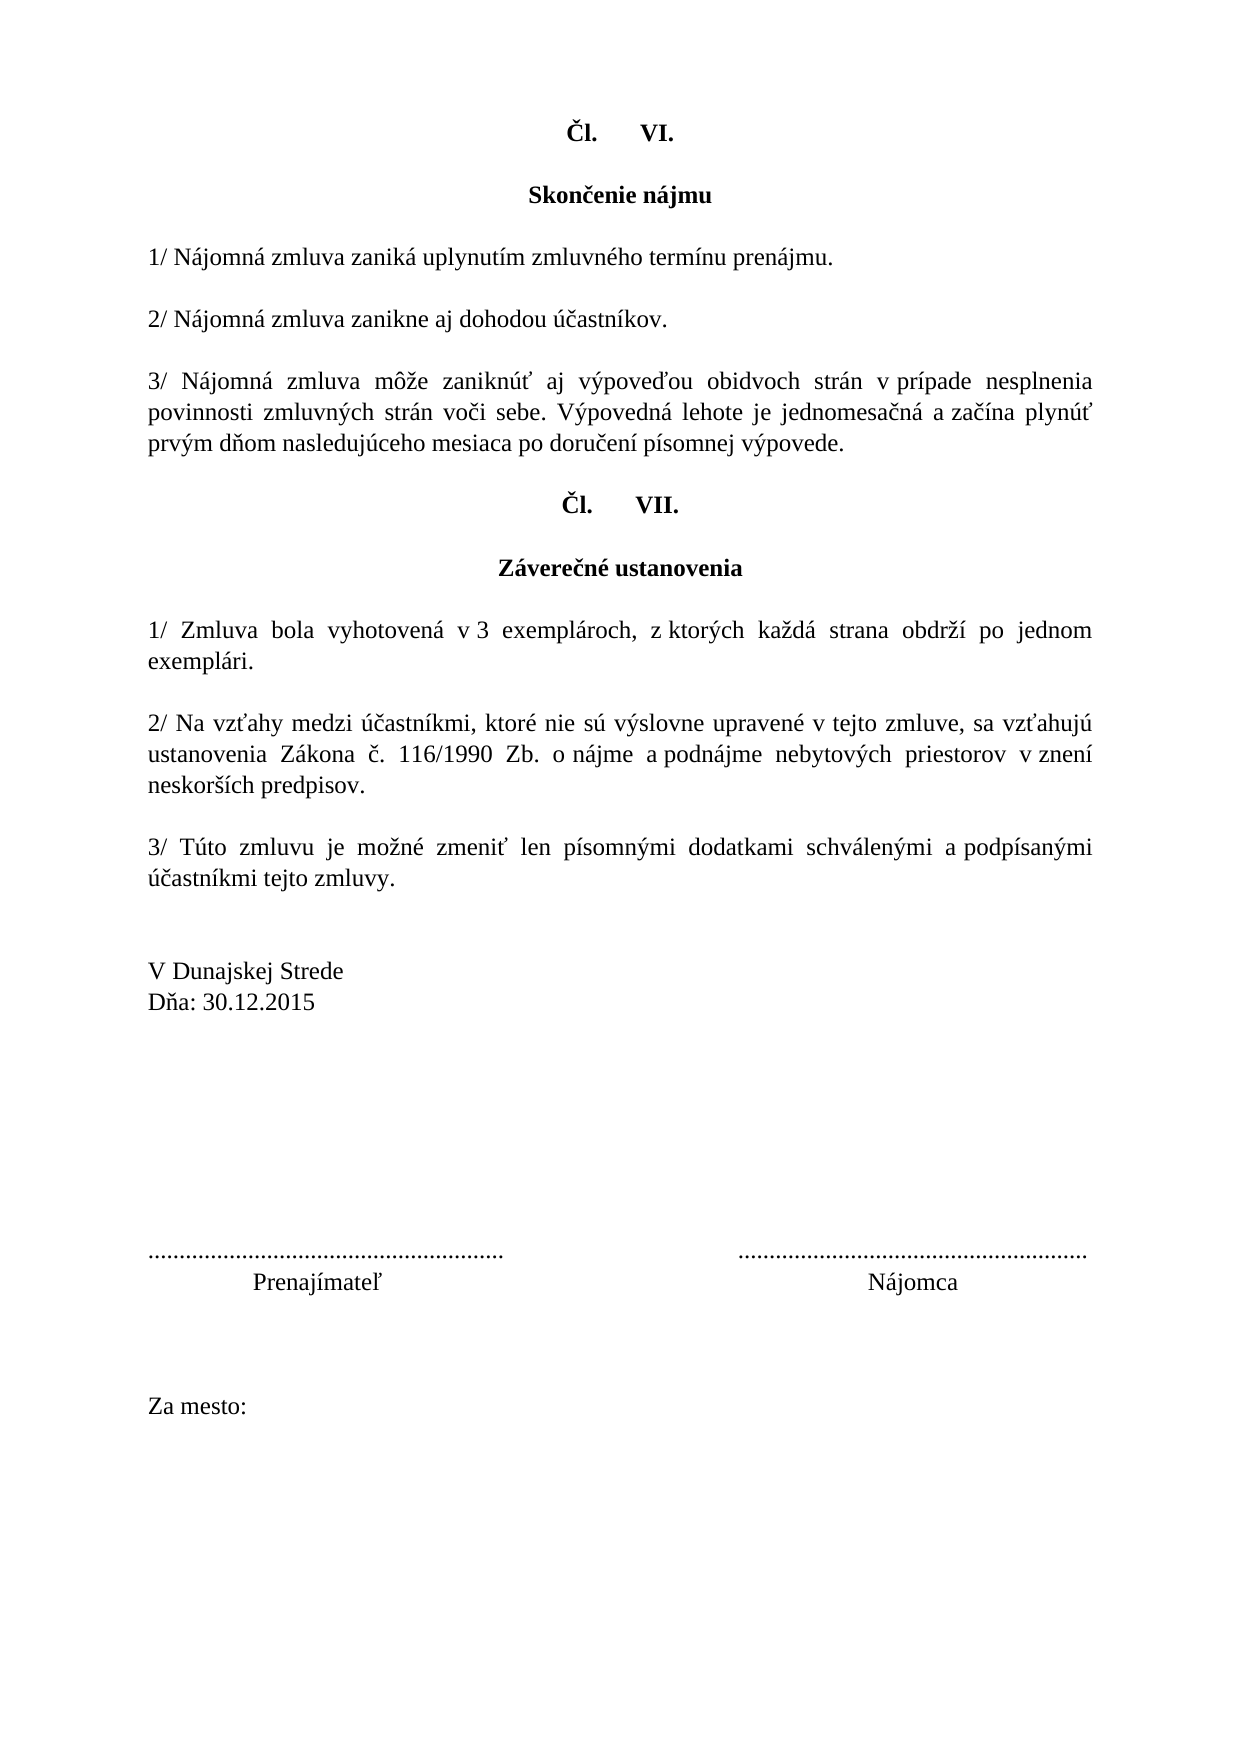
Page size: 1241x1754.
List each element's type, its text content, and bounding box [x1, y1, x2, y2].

text 3/ Túto zmluvu je možné zmeniť len písomnými dodatkami schválenými a podpísanými účastníkmi tejto zmluvy. [148, 832, 1092, 892]
text Čl. VI. [148, 118, 1092, 147]
text ......................................................... ........................................................ [148, 1236, 1092, 1264]
text Čl. VII. [148, 491, 1092, 519]
text 1/ Zmluva bola vyhotovená v 3 exemplároch, z ktorých každá strana obdrží po jednom exemplári. [148, 615, 1092, 674]
text Dňa: 30.12.2015 [148, 987, 1092, 1016]
text Prenajímateľ Nájomca [221, 1267, 1092, 1295]
text Za mesto: [148, 1391, 1092, 1419]
text Záverečné ustanovenia [148, 553, 1092, 581]
text 1/ Nájomná zmluva zaniká uplynutím zmluvného termínu prenájmu. [148, 242, 1092, 271]
text 2/ Nájomná zmluva zanikne aj dohodou účastníkov. [148, 304, 1092, 333]
text Skončenie nájmu [148, 180, 1092, 209]
text 3/ Nájomná zmluva môže zaniknúť aj výpoveďou obidvoch strán v prípade nesplnenia povinnosti zmluvných strán voči sebe. Výpovedná lehote je jednomesačná a začína plynúť prvým dňom nasledujúceho mesiaca po doručení písomnej výpovede. [148, 366, 1092, 457]
text V Dunajskej Strede [148, 956, 1092, 985]
text 2/ Na vzťahy medzi účastníkmi, ktoré nie sú výslovne upravené v tejto zmluve, sa vzťahujú ustanovenia Zákona č. 116/1990 Zb. o nájme a podnájme nebytových priestorov v znení neskorších predpisov. [148, 708, 1092, 799]
